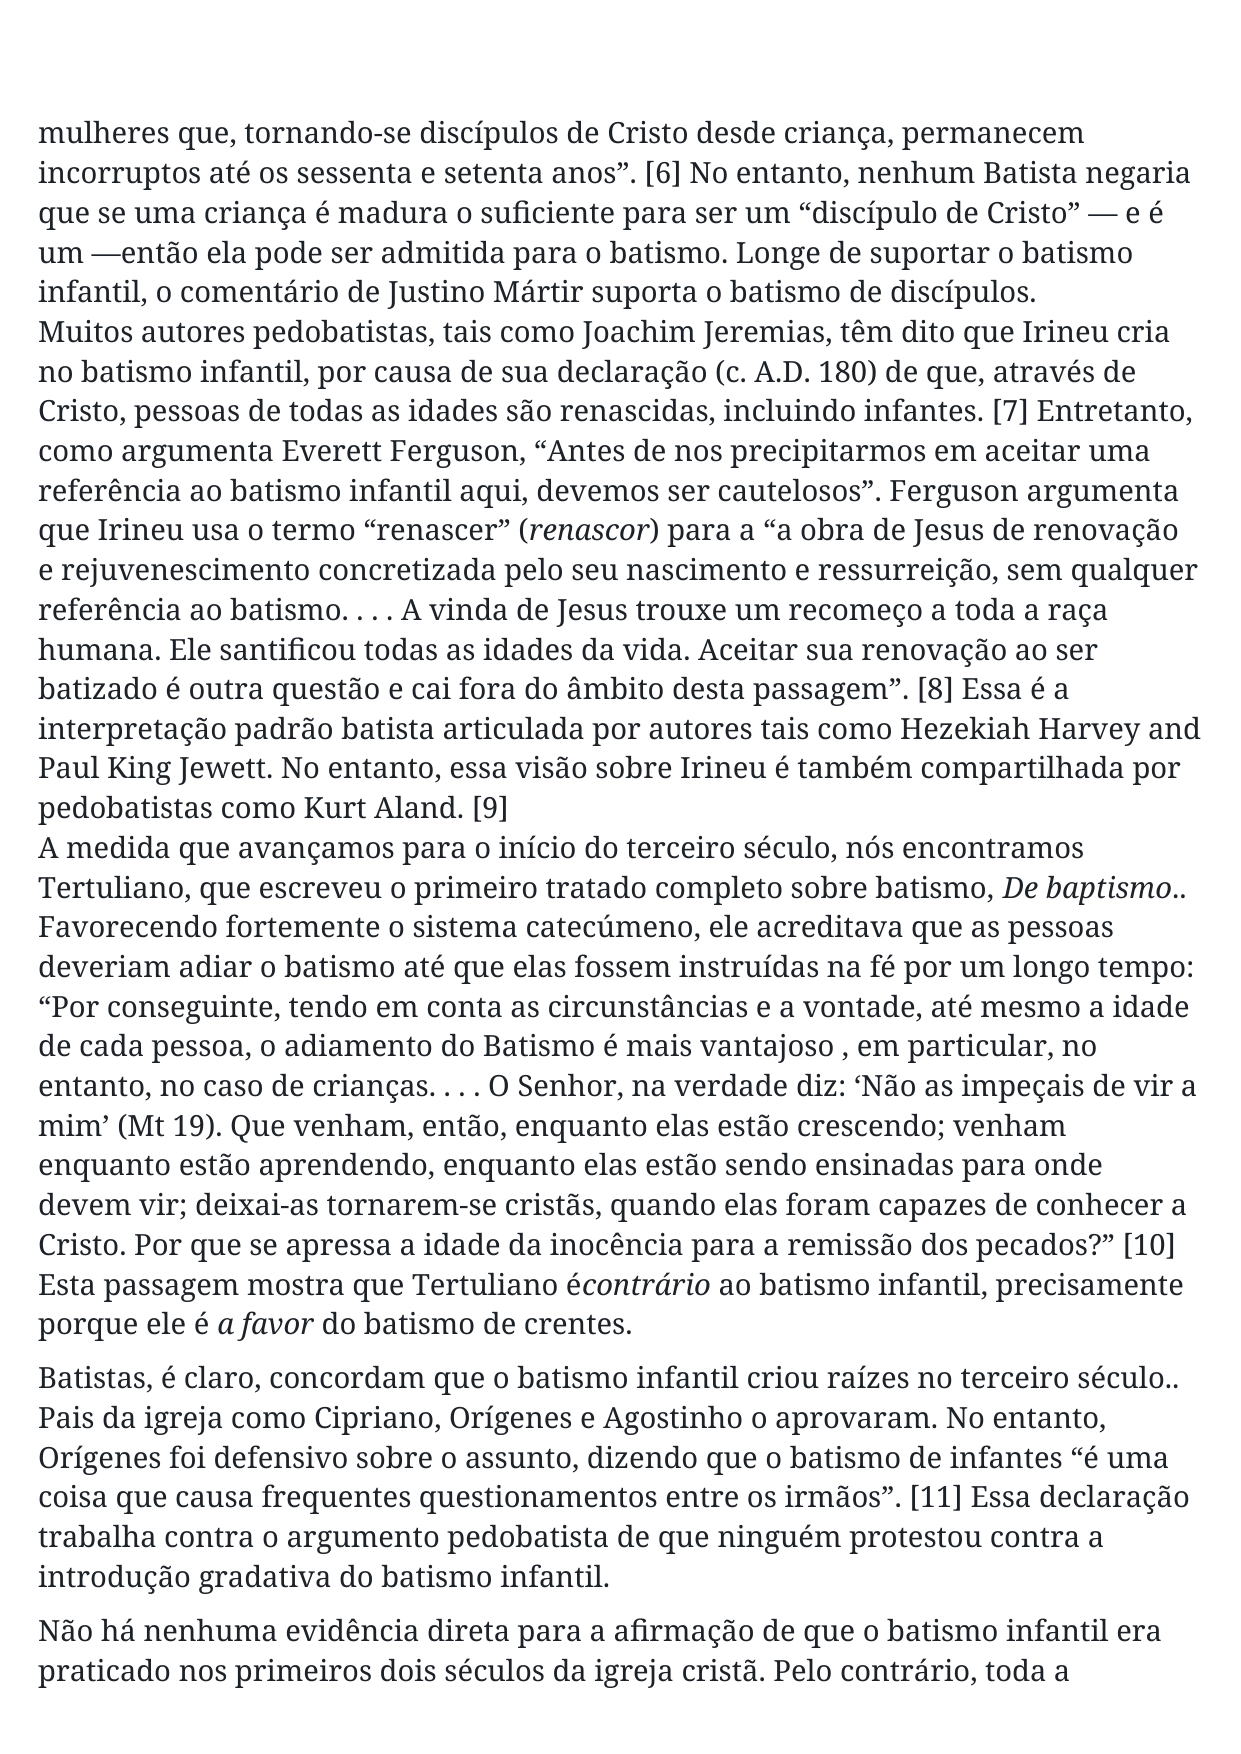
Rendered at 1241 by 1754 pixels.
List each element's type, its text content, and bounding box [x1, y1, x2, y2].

text A medida que avançamos para o início do terceiro século, nós encontramos Tertuliano, que escreveu o primeiro tratado completo sobre batismo, De baptismo.. Favorecendo fortemente o sistema catecúmeno, ele acreditava que as pessoas deveriam adiar o batismo até que elas fossem instruídas na fé por um longo tempo: “Por conseguinte, tendo em conta as circunstâncias e a vontade, até mesmo a idade de cada pessoa, o adiamento do Batismo é mais vantajoso , em particular, no entanto, no caso de crianças. . . . O Senhor, na verdade diz: ‘Não as impeçais de vir a mim’ (Mt 19). Que venham, então, enquanto elas estão crescendo; venham enquanto estão aprendendo, enquanto elas estão sendo ensinadas para onde devem vir; deixai-as tornarem-se cristãs, quando elas foram capazes de conhecer a Cristo. Por que se apressa a idade da inocência para a remissão dos pecados?” [10] Esta passagem mostra que Tertuliano écontrário ao batismo infantil, precisamente porque ele é a favor do batismo de crentes. [38, 827, 1202, 1343]
text Muitos autores pedobatistas, tais como Joachim Jeremias, têm dito que Irineu cria no batismo infantil, por causa de sua declaração (c. A.D. 180) de que, através de Cristo, pessoas de todas as idades são renascidas, incluindo infantes. [7] Entretanto, como argumenta Everett Ferguson, “Antes de nos precipitarmos em aceitar uma referência ao batismo infantil aqui, devemos ser cautelosos”. Ferguson argumenta que Irineu usa o termo “renascer” (renascor) para a “a obra de Jesus de renovação e rejuvenescimento concretizada pelo seu nascimento e ressurreição, sem qualquer referência ao batismo. . . . A vinda de Jesus trouxe um recomeço a toda a raça humana. Ele santificou todas as idades da vida. Aceitar sua renovação ao ser batizado é outra questão e cai fora do âmbito desta passagem”. [8] Essa é a interpretação padrão batista articulada por autores tais como Hezekiah Harvey and Paul King Jewett. No entanto, essa visão sobre Irineu é também compartilhada por pedobatistas como Kurt Aland. [9] [38, 311, 1202, 827]
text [38, 113, 1202, 311]
text Batistas, é claro, concordam que o batismo infantil criou raízes no terceiro século.. Pais da igreja como Cipriano, Orígenes e Agostinho o aprovaram. No entanto, Orígenes foi defensivo sobre o assunto, dizendo que o batismo de infantes “é uma coisa que causa frequentes questionamentos entre os irmãos”. [11] Essa declaração trabalha contra o argumento pedobatista de que ninguém protestou contra a introdução gradativa do batismo infantil. [38, 1358, 1202, 1596]
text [38, 1610, 1202, 1690]
